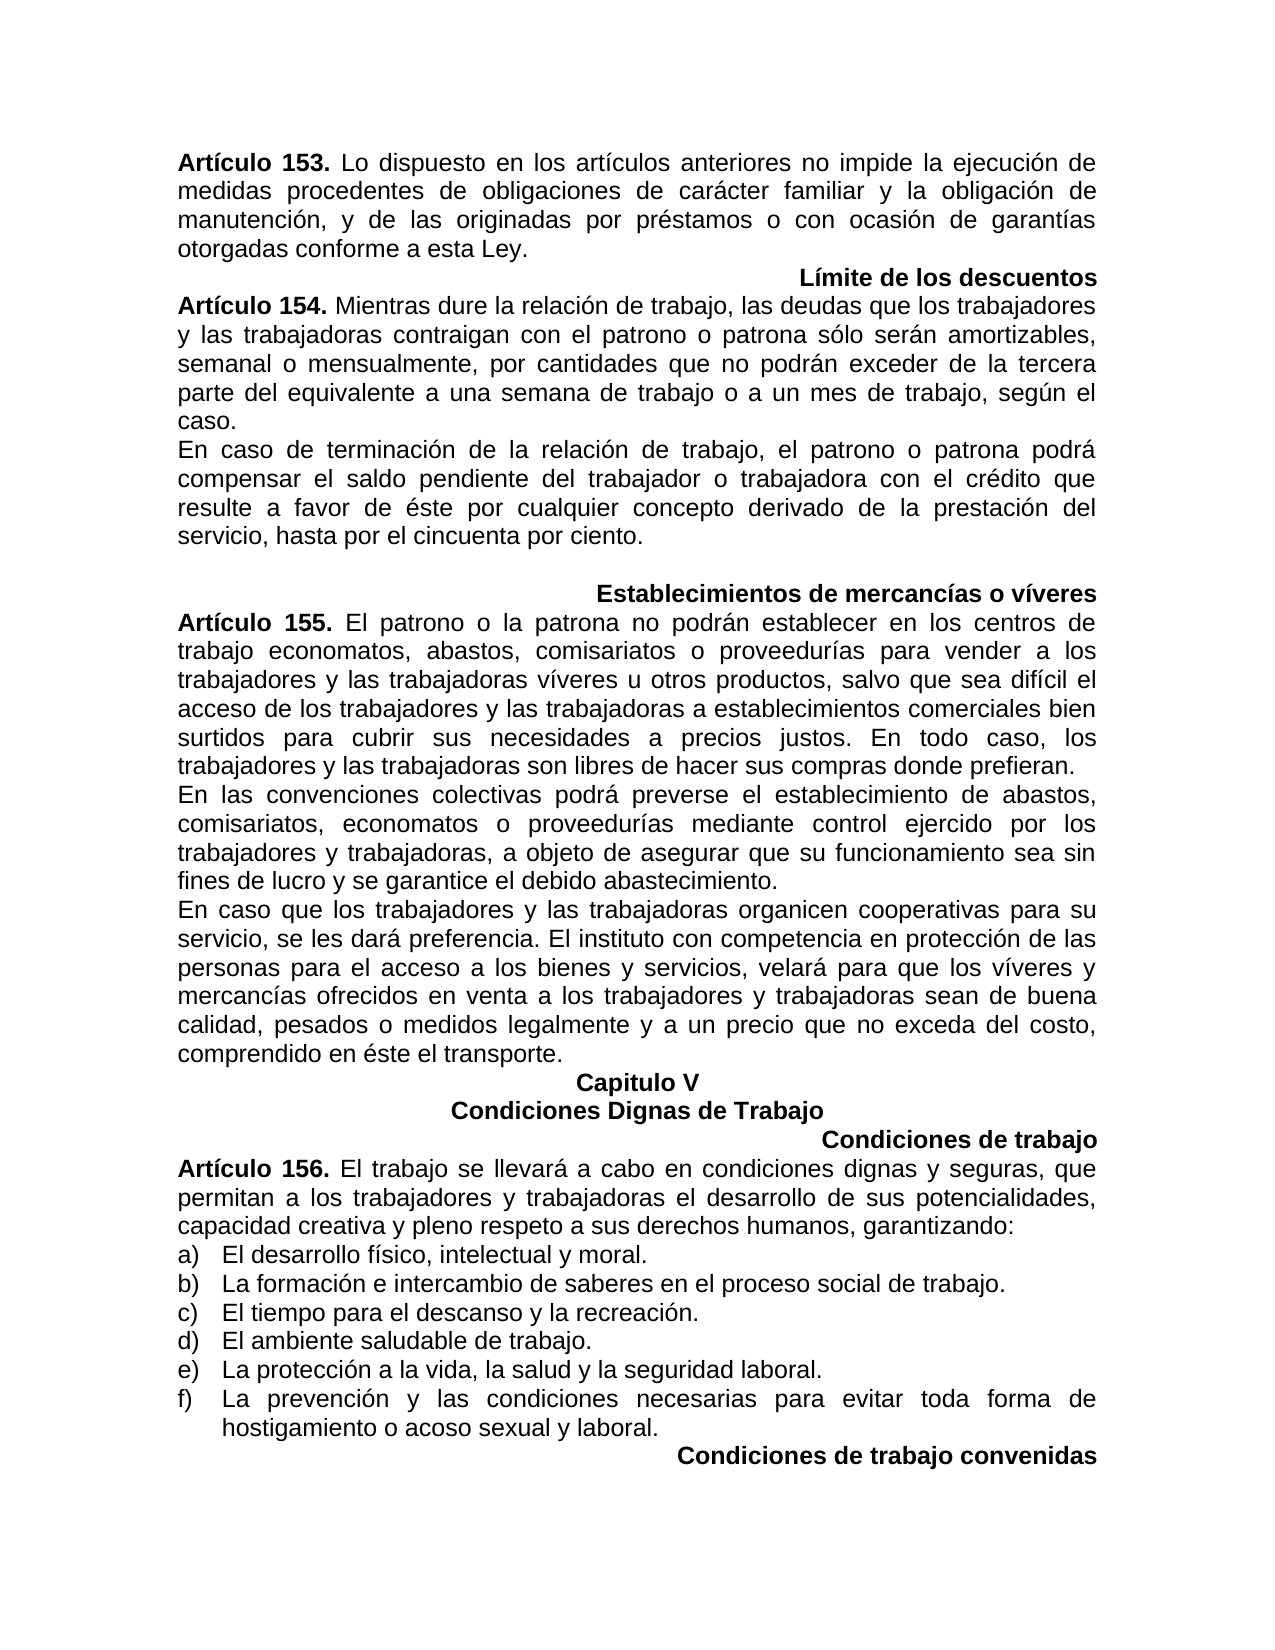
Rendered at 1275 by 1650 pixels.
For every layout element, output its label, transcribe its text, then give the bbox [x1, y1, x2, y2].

text Artículo 153. Lo dispuesto en los artículos anteriores no impide la ejecución de medidas procedentes de obligaciones de carácter familiar y la obligación de manutención, y de las originadas por préstamos o con ocasión de garantías otorgadas conforme a esta Ley. [177, 148, 1098, 263]
text Condiciones de trabajo [177, 1125, 1098, 1154]
text Condiciones de trabajo convenidas [177, 1441, 1098, 1470]
list La formación e intercambio de saberes en el proceso social de trabajo. [177, 1269, 1098, 1298]
text En caso que los trabajadores y las trabajadoras organicen cooperativas para su servicio, se les dará preferencia. El instituto con competencia en protección de las personas para el acceso a los bienes y servicios, velará para que los víveres y mercancías ofrecidos en venta a los trabajadores y trabajadoras sean de buena calidad, pesados o medidos legalmente y a un precio que no exceda del costo, comprendido en éste el transporte. [177, 895, 1098, 1068]
text Establecimientos de mercancías o víveres [177, 579, 1098, 608]
list La protección a la vida, la salud y la seguridad laboral. [177, 1355, 1098, 1384]
text En las convenciones colectivas podrá preverse el establecimiento de abastos, comisariatos, economatos o proveedurías mediante control ejercido por los trabajadores y trabajadoras, a objeto de asegurar que su funcionamiento sea sin fines de lucro y se garantice el debido abastecimiento. [177, 780, 1098, 895]
list La prevención y las condiciones necesarias para evitar toda forma de hostigamiento o acoso sexual y laboral. [177, 1384, 1098, 1441]
text Condiciones Dignas de Trabajo [177, 1096, 1098, 1125]
text Artículo 156. El trabajo se llevará a cabo en condiciones dignas y seguras, que permitan a los trabajadores y trabajadoras el desarrollo de sus potencialidades, capacidad creativa y pleno respeto a sus derechos humanos, garantizando: [177, 1154, 1098, 1240]
text Capitulo V [177, 1068, 1098, 1096]
text Límite de los descuentos [177, 263, 1098, 291]
list El desarrollo físico, intelectual y moral. [177, 1240, 1098, 1269]
text Artículo 155. El patrono o la patrona no podrán establecer en los centros de trabajo economatos, abastos, comisariatos o proveedurías para vender a los trabajadores y las trabajadoras víveres u otros productos, salvo que sea difícil el acceso de los trabajadores y las trabajadoras a establecimientos comerciales bien surtidos para cubrir sus necesidades a precios justos. En todo caso, los trabajadores y las trabajadoras son libres de hacer sus compras donde prefieran. [177, 608, 1098, 780]
text Artículo 154. Mientras dure la relación de trabajo, las deudas que los trabajadores y las trabajadoras contraigan con el patrono o patrona sólo serán amortizables, semanal o mensualmente, por cantidades que no podrán exceder de la tercera parte del equivalente a una semana de trabajo o a un mes de trabajo, según el caso. [177, 291, 1098, 435]
text En caso de terminación de la relación de trabajo, el patrono o patrona podrá compensar el saldo pendiente del trabajador o trabajadora con el crédito que resulte a favor de éste por cualquier concepto derivado de la prestación del servicio, hasta por el cincuenta por ciento. [177, 435, 1098, 550]
list El ambiente saludable de trabajo. [177, 1326, 1098, 1355]
list El tiempo para el descanso y la recreación. [177, 1298, 1098, 1326]
